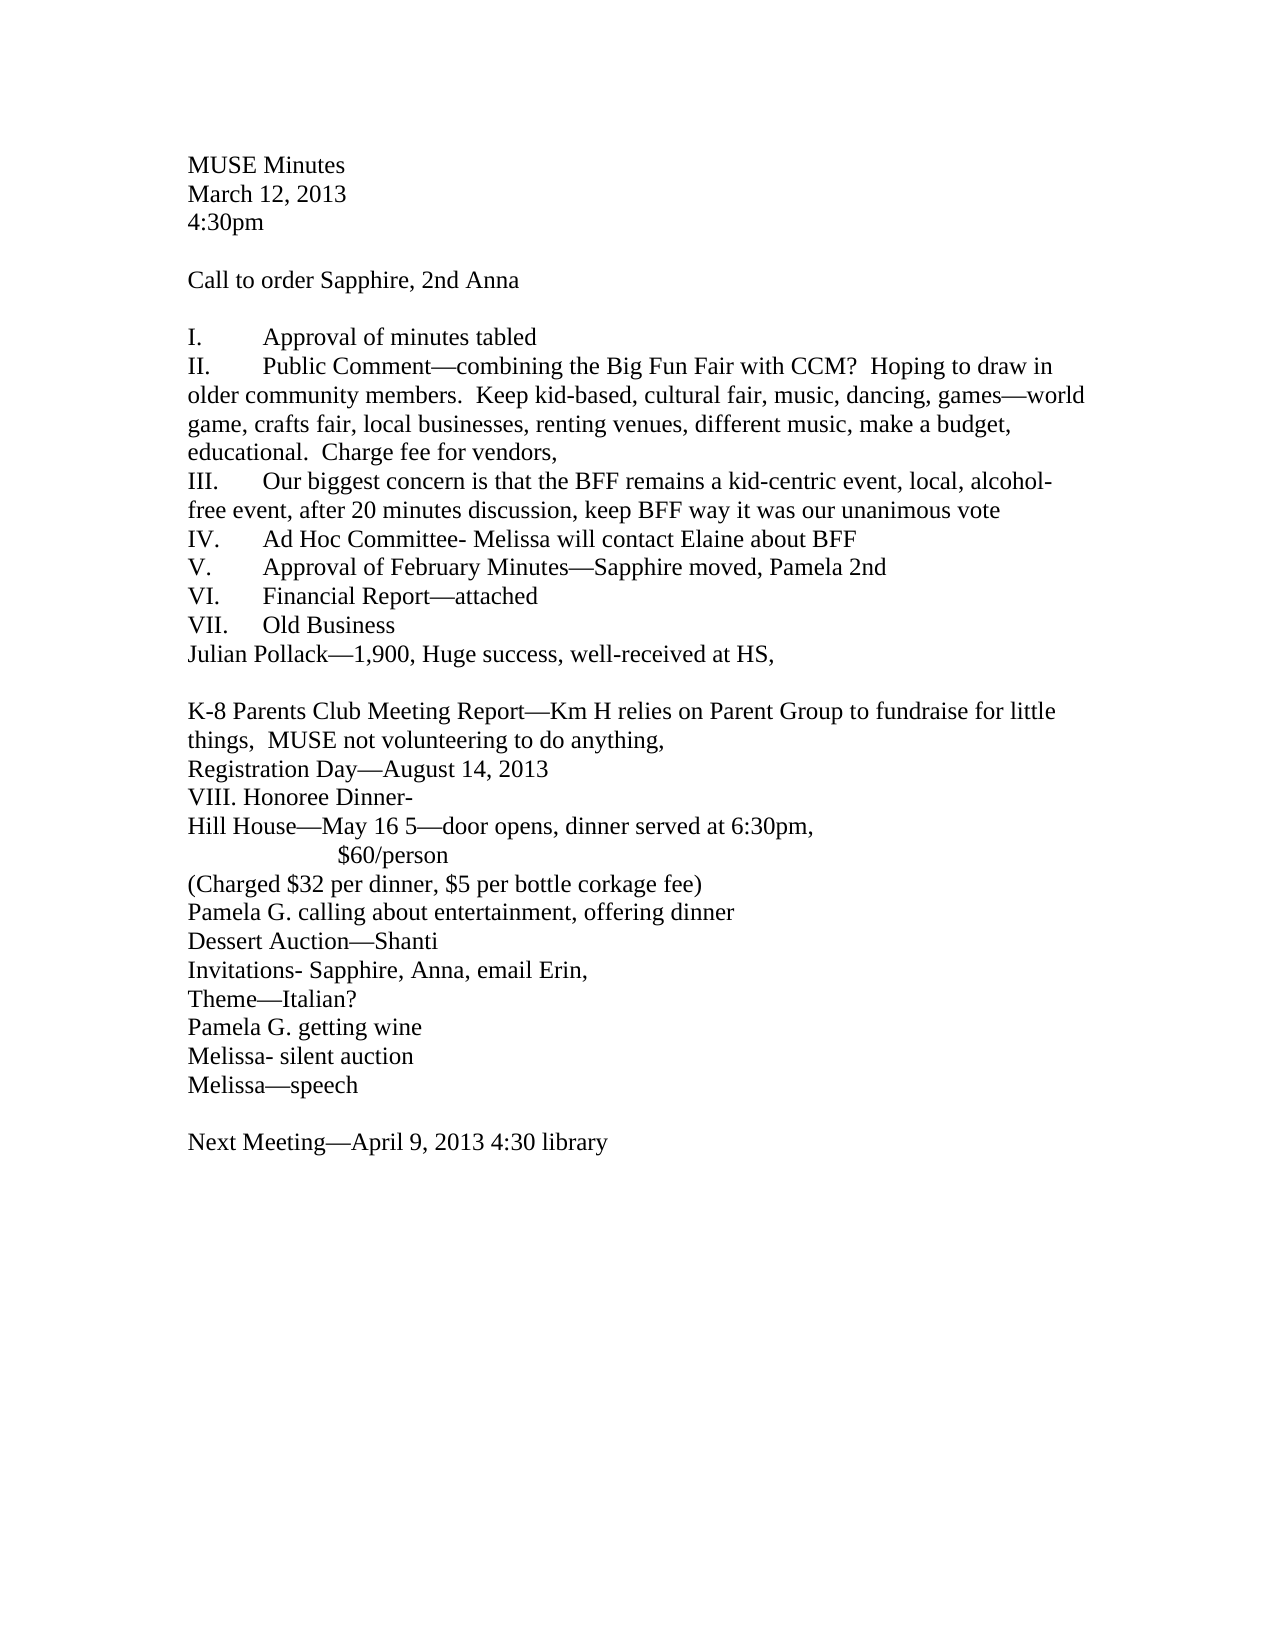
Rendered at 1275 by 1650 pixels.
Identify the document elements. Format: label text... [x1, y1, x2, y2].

text Hill House—May 16 5—door opens, dinner served at 6:30pm, [187, 811, 1087, 840]
text Julian Pollack—1,900, Huge success, well-received at HS, [187, 639, 1087, 667]
text VIII. Honoree Dinner- [187, 782, 1087, 811]
text VII. Old Business [187, 610, 1087, 639]
text Pamela G. calling about entertainment, offering dinner [187, 897, 1087, 926]
text IV. Ad Hoc Committee- Melissa will contact Elaine about BFF [187, 524, 1087, 552]
text Pamela G. getting wine [187, 1012, 1087, 1041]
text Invitations- Sapphire, Anna, email Erin, [187, 955, 1087, 984]
text Melissa—speech [187, 1070, 1087, 1099]
text II. Public Comment—combining the Big Fun Fair with CCM? Hoping to draw in older community members. Keep kid-based, cultural fair, music, dancing, games—world game, crafts fair, local businesses, renting venues, different music, make a budget, educational. Charge fee for vendors, [187, 351, 1087, 466]
text Registration Day—August 14, 2013 [187, 754, 1087, 782]
text Call to order Sapphire, 2nd Anna [187, 265, 1087, 294]
text V. Approval of February Minutes—Sapphire moved, Pamela 2nd [187, 552, 1087, 581]
text MUSE Minutes [187, 150, 1087, 179]
text Melissa- silent auction [187, 1041, 1087, 1070]
text K-8 Parents Club Meeting Report—Km H relies on Parent Group to fundraise for little things, MUSE not volunteering to do anything, [187, 696, 1087, 754]
text Next Meeting—April 9, 2013 4:30 library [187, 1127, 1087, 1156]
text I. Approval of minutes tabled [187, 322, 1087, 351]
text March 12, 2013 [187, 179, 1087, 207]
text (Charged $32 per dinner, $5 per bottle corkage fee) [187, 869, 1087, 897]
text III. Our biggest concern is that the BFF remains a kid-centric event, local, alcohol-free event, after 20 minutes discussion, keep BFF way it was our unanimous vote [187, 466, 1087, 524]
text VI. Financial Report—attached [187, 581, 1087, 610]
text 4:30pm [187, 207, 1087, 236]
text Theme—Italian? [187, 984, 1087, 1012]
text $60/person [187, 840, 1087, 869]
text Dessert Auction—Shanti [187, 926, 1087, 955]
